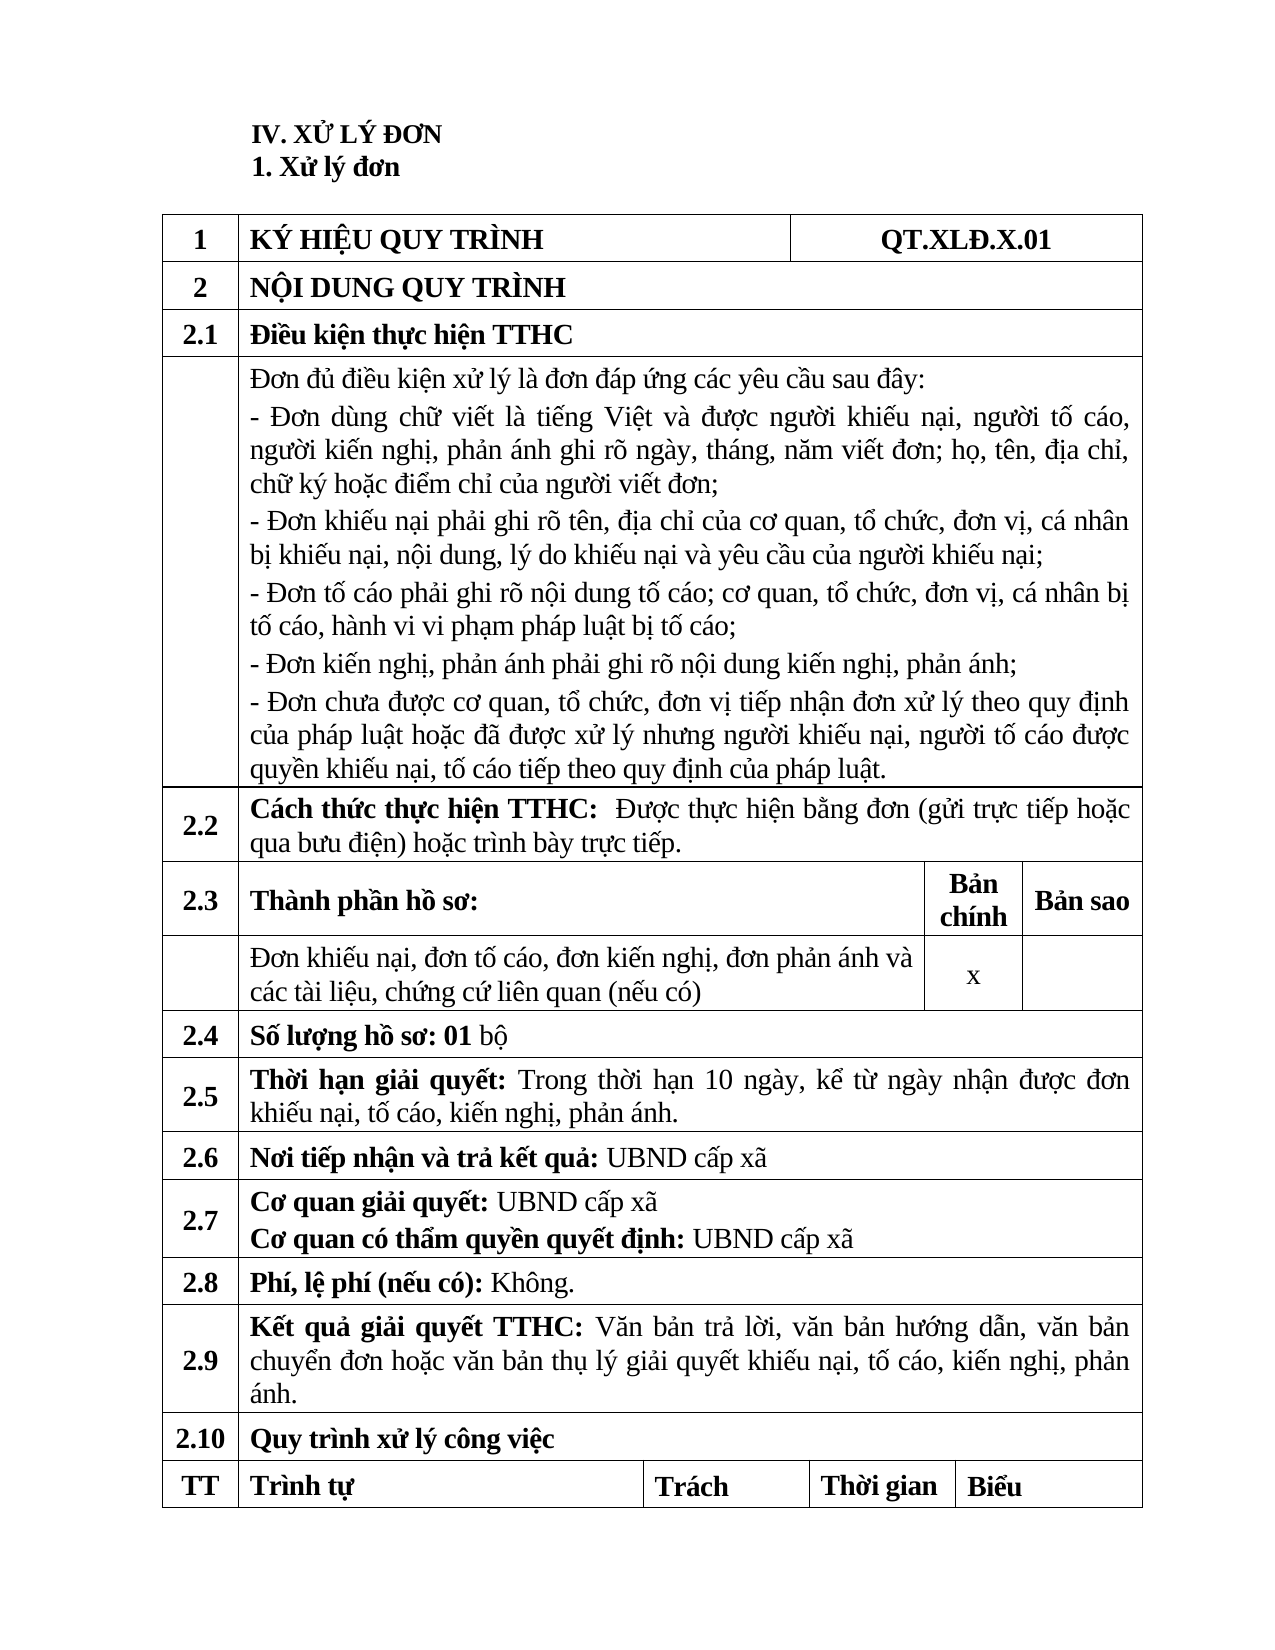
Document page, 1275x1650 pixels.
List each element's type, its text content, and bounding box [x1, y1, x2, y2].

table_cell Quy trình xử lý công việc [239, 1413, 1142, 1459]
table_cell Thời hạn giải quyết: Trong thời hạn 10 ngày, kể từ ngày nhận được đơn khiếu nại, tố cáo, kiến nghị, phản ánh. [239, 1058, 1142, 1131]
table_cell [163, 357, 238, 786]
table_cell 2.8 [163, 1258, 238, 1304]
table_header QT.XLĐ.X.01 [791, 215, 1142, 261]
table_cell Trách nhiệm [644, 1461, 809, 1507]
table_cell Bản chính [925, 862, 1022, 935]
table_cell Thời gian [810, 1461, 955, 1507]
table_cell 2.4 [163, 1011, 238, 1057]
table_cell TT [163, 1461, 238, 1507]
table_cell 2.10 [163, 1413, 238, 1459]
table_cell Phí, lệ phí (nếu có): Không. [239, 1258, 1142, 1304]
table_cell Bản sao [1023, 862, 1142, 935]
text IV. XỬ LÝ ĐƠN [177, 118, 1157, 149]
table_header KÝ HIỆU QUY TRÌNH [239, 215, 790, 261]
table_cell Trình tự [239, 1461, 643, 1507]
table_cell Thành phần hồ sơ: [239, 862, 924, 935]
table_cell Số lượng hồ sơ: 01 bộ [239, 1011, 1142, 1057]
table_cell Nơi tiếp nhận và trả kết quả: UBND cấp xã [239, 1132, 1142, 1178]
table_cell 2.3 [163, 862, 238, 935]
table_cell Đơn đủ điều kiện xử lý là đơn đáp ứng các yêu cầu sau đây: - Đơn dùng chữ viết là tiếng Việt và được người khiếu nại, người tố cáo, người kiến nghị, phản ánh ghi rõ ngày, tháng, năm viết đơn; họ, tên, địa chỉ, chữ ký hoặc điểm chỉ của người viết đơn; - Đơn khiếu nại phải ghi rõ tên, địa chỉ của cơ quan, tổ chức, đơn vị, cá nhân bị khiếu nại, nội dung, lý do khiếu nại và yêu cầu của người khiếu nại; - Đơn tố cáo phải ghi rõ nội dung tố cáo; cơ quan, tổ chức, đơn vị, cá nhân bị tố cáo, hành vi vi phạm pháp luật bị tố cáo; - Đơn kiến nghị, phản ánh phải ghi rõ nội dung kiến nghị, phản ánh; - Đơn chưa được cơ quan, tổ chức, đơn vị tiếp nhận đơn xử lý theo quy định của pháp luật hoặc đã được xử lý nhưng người khiếu nại, người tố cáo được quyền khiếu nại, tố cáo tiếp theo quy định của pháp luật. [239, 357, 1142, 786]
table_cell Cách thức thực hiện TTHC: Được thực hiện bằng đơn (gửi trực tiếp hoặc qua bưu điện) hoặc trình bày trực tiếp. [239, 788, 1142, 861]
table_cell 2.2 [163, 788, 238, 861]
table_cell 2.9 [163, 1305, 238, 1412]
table_cell 2.5 [163, 1058, 238, 1131]
table_cell NỘI DUNG QUY TRÌNH [239, 262, 1142, 308]
table_cell x [925, 936, 1022, 1009]
table_cell 2.7 [163, 1180, 238, 1257]
table_cell Điều kiện thực hiện TTHC [239, 310, 1142, 356]
table_cell [1023, 936, 1142, 1009]
table_cell [163, 936, 238, 1009]
table_cell 2 [163, 262, 238, 308]
table_cell Cơ quan giải quyết: UBND cấp xã Cơ quan có thẩm quyền quyết định: UBND cấp xã [239, 1180, 1142, 1257]
table_cell 2.1 [163, 310, 238, 356]
text 1. Xử lý đơn [177, 149, 1157, 183]
table_cell Đơn khiếu nại, đơn tố cáo, đơn kiến nghị, đơn phản ánh và các tài liệu, chứng cứ liên quan (nếu có) [239, 936, 924, 1009]
table_cell Biểu mẫu/Kết quả [956, 1461, 1142, 1507]
table_cell Kết quả giải quyết TTHC: Văn bản trả lời, văn bản hướng dẫn, văn bản chuyển đơn hoặc văn bản thụ lý giải quyết khiếu nại, tố cáo, kiến nghị, phản ánh. [239, 1305, 1142, 1412]
table_cell 2.6 [163, 1132, 238, 1178]
table_header 1 [163, 215, 238, 261]
